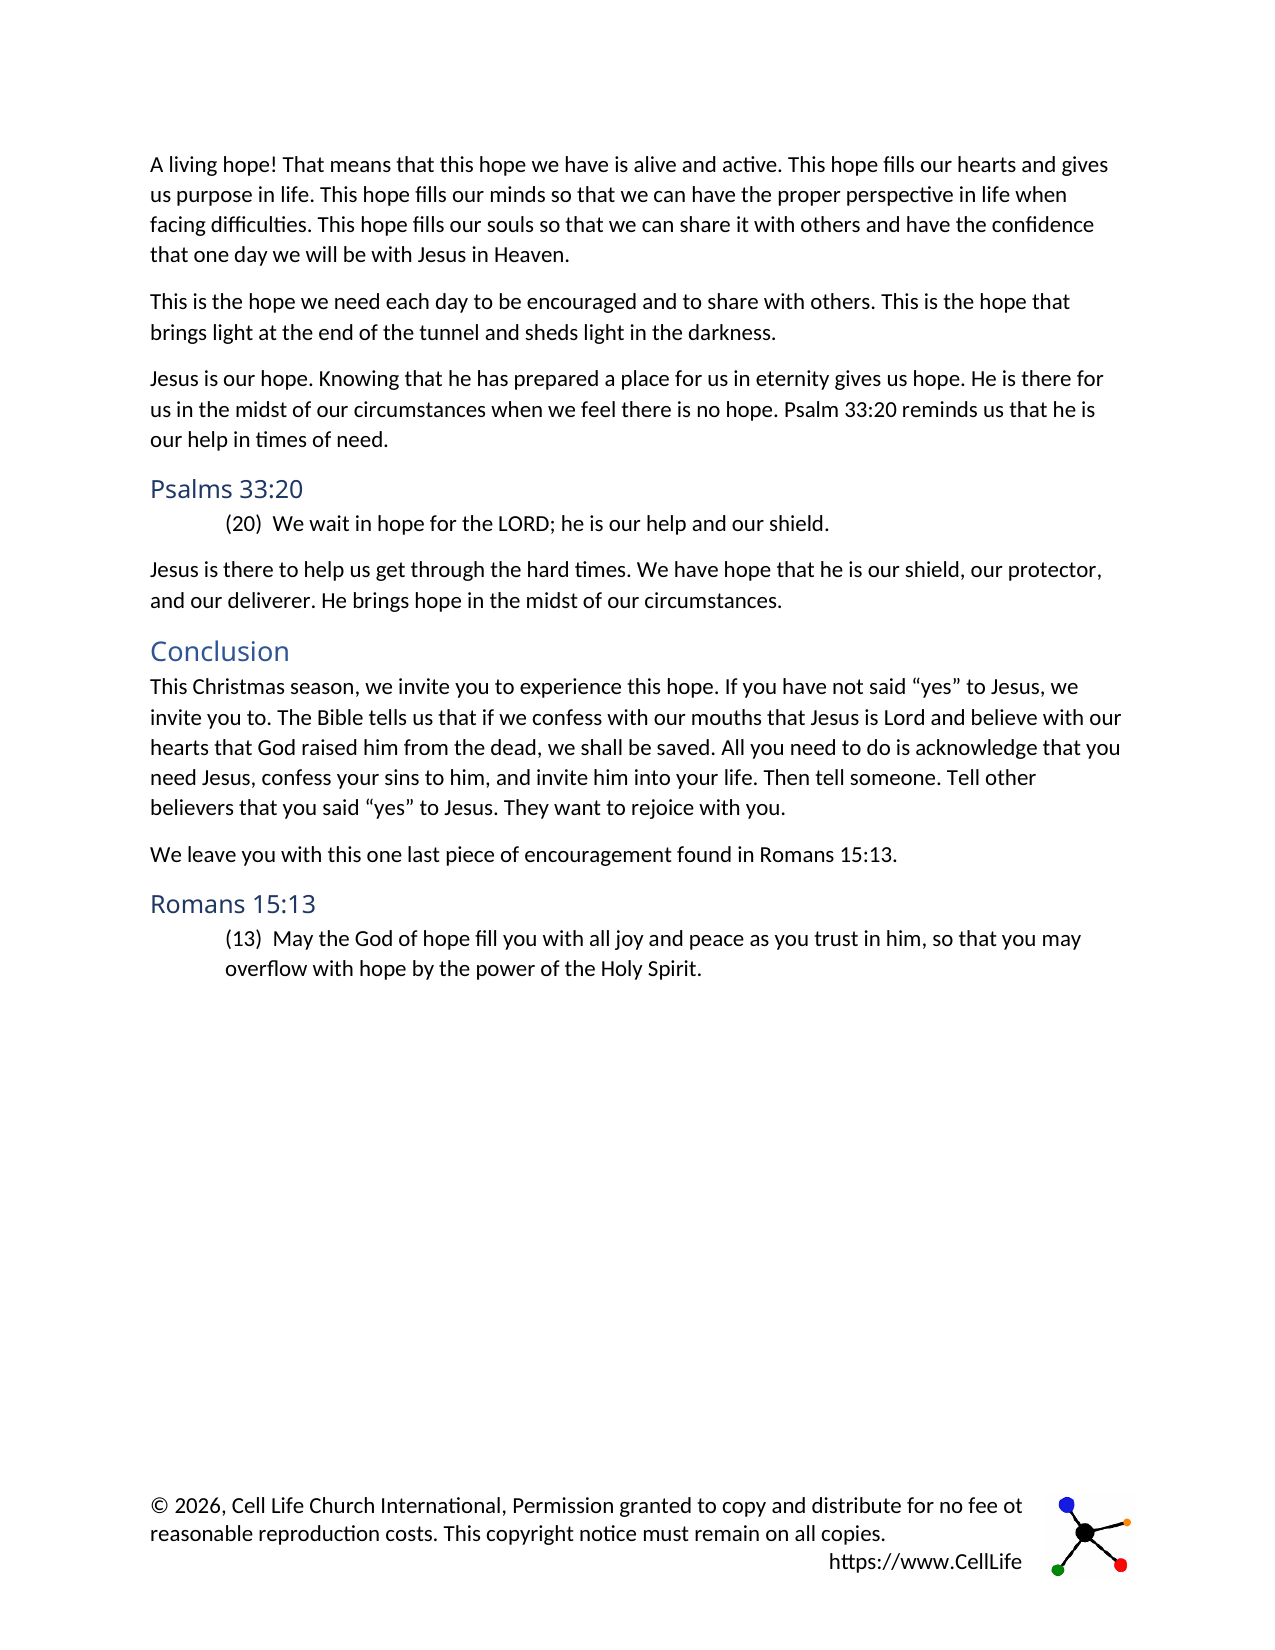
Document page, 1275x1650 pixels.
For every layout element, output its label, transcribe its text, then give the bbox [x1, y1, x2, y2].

text This Christmas season, we invite you to experience this hope. If you have not said “yes” to Jesus, we invite you to. The Bible tells us that if we confess with our mouths that Jesus is Lord and believe with our hearts that God raised him from the dead, we shall be saved. All you need to do is acknowledge that you need Jesus, confess your sins to him, and invite him into your life. Then tell someone. Tell other believers that you said “yes” to Jesus. They want to rejoice with you. [150, 672, 1125, 821]
text Jesus is our hope. Knowing that he has prepared a place for us in eternity gives us hope. He is there for us in the midst of our circumstances when we feel there is no hope. Psalm 33:20 reminds us that he is our help in times of need. [150, 364, 1125, 453]
subtitle Romans 15:13 [150, 887, 1125, 921]
text A living hope! That means that this hope we have is alive and active. This hope fills our hearts and gives us purpose in life. This hope fills our minds so that we can have the proper perspective in life when facing difficulties. This hope fills our souls so that we can share it with others and have the confidence that one day we will be with Jesus in Heaven. [150, 150, 1125, 269]
text This is the hope we need each day to be encouraged and to share with others. This is the hope that brings light at the end of the tunnel and sheds light in the darkness. [150, 287, 1125, 346]
text Jesus is there to help us get through the hard times. We have hope that he is our shield, our protector, and our deliverer. He brings hope in the midst of our circumstances. [150, 556, 1125, 614]
subtitle Psalms 33:20 [150, 472, 1125, 506]
subtitle Conclusion [150, 633, 1125, 669]
text (20) We wait in hope for the LORD; he is our help and our shield. [225, 509, 1125, 537]
text We leave you with this one last piece of encouragement found in Romans 15:13. [150, 840, 1125, 868]
text (13) May the God of hope fill you with all joy and peace as you trust in him, so that you may overflow with hope by the power of the Holy Spirit. [225, 924, 1125, 982]
